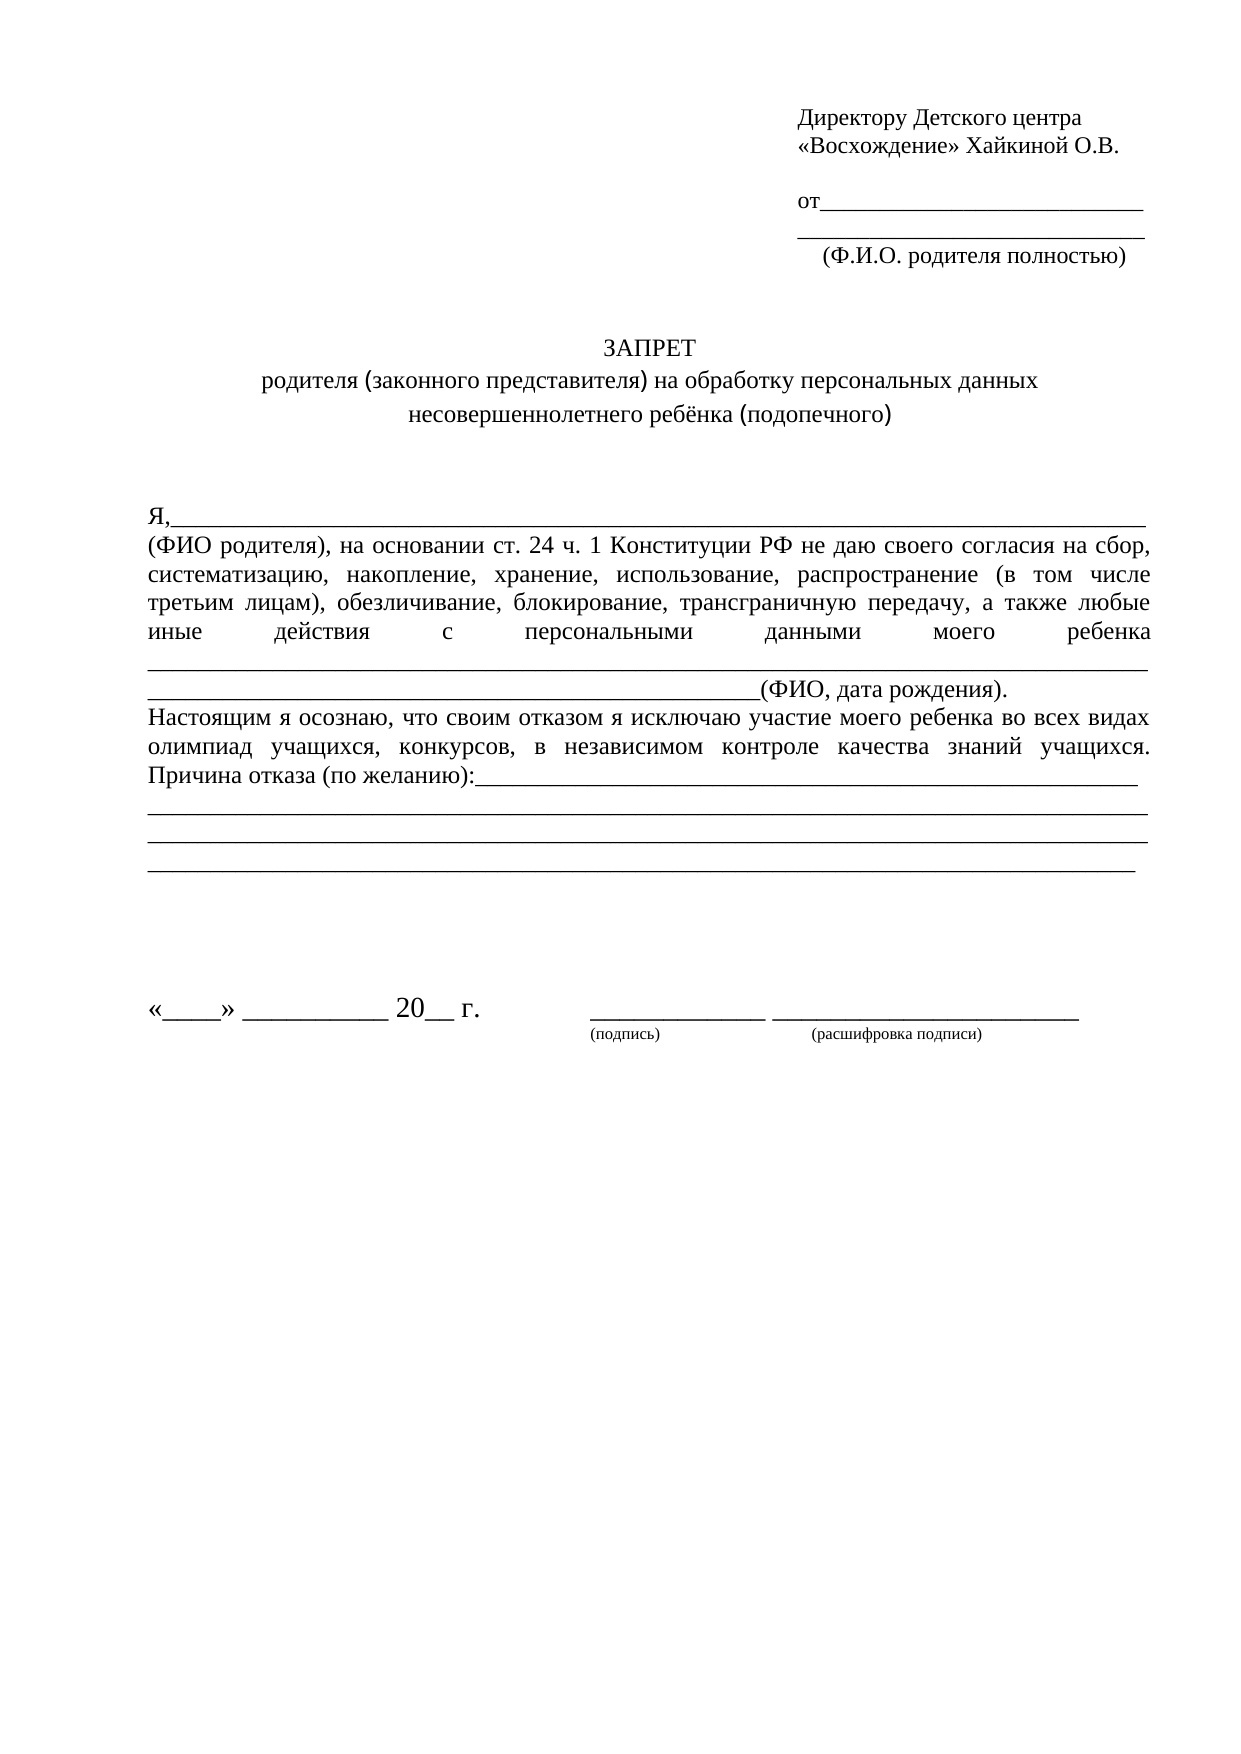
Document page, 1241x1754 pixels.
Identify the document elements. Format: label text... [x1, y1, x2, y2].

text _______________________________________________________________________________________________________________________________________________________________________________________________________________________________________________ [148, 789, 1152, 875]
text Я,______________________________________________________________________________ (ФИО родителя), на основании ст. 24 ч. 1 Конституции РФ не даю своего согласия на сбор, систематизацию, накопление, хранение, использование, распространение (в том числе третьим лицам), обезличивание, блокирование, трансграничную передачу, а также любые иные действия с персональными данными моего ребенка _________________________________________________________________________________________________________________________________(ФИО, дата рождения). [148, 501, 1152, 702]
text родителя (законного представителя) на обработку персональных данных несовершеннолетнего ребёнка (подопечного) [148, 362, 1152, 430]
text «Восхождение» Хайкиной О.В. [148, 131, 1152, 159]
text _____________________________ [148, 214, 1152, 241]
text «____» __________ 20__ г. ____________ _____________________ [148, 990, 1152, 1023]
text (Ф.И.О. родителя полностью) [148, 241, 1152, 269]
text (подпись) (расшифровка подписи) [590, 1023, 1152, 1043]
text от___________________________ [148, 186, 1152, 214]
text ЗАПРЕТ [148, 333, 1152, 362]
text Настоящим я осознаю, что своим отказом я исключаю участие моего ребенка во всех видах олимпиад учащихся, конкурсов, в независимом контроле качества знаний учащихся. Причина отказа (по желанию):_____________________________________________________ [148, 702, 1152, 789]
text Директору Детского центра [148, 103, 1152, 131]
